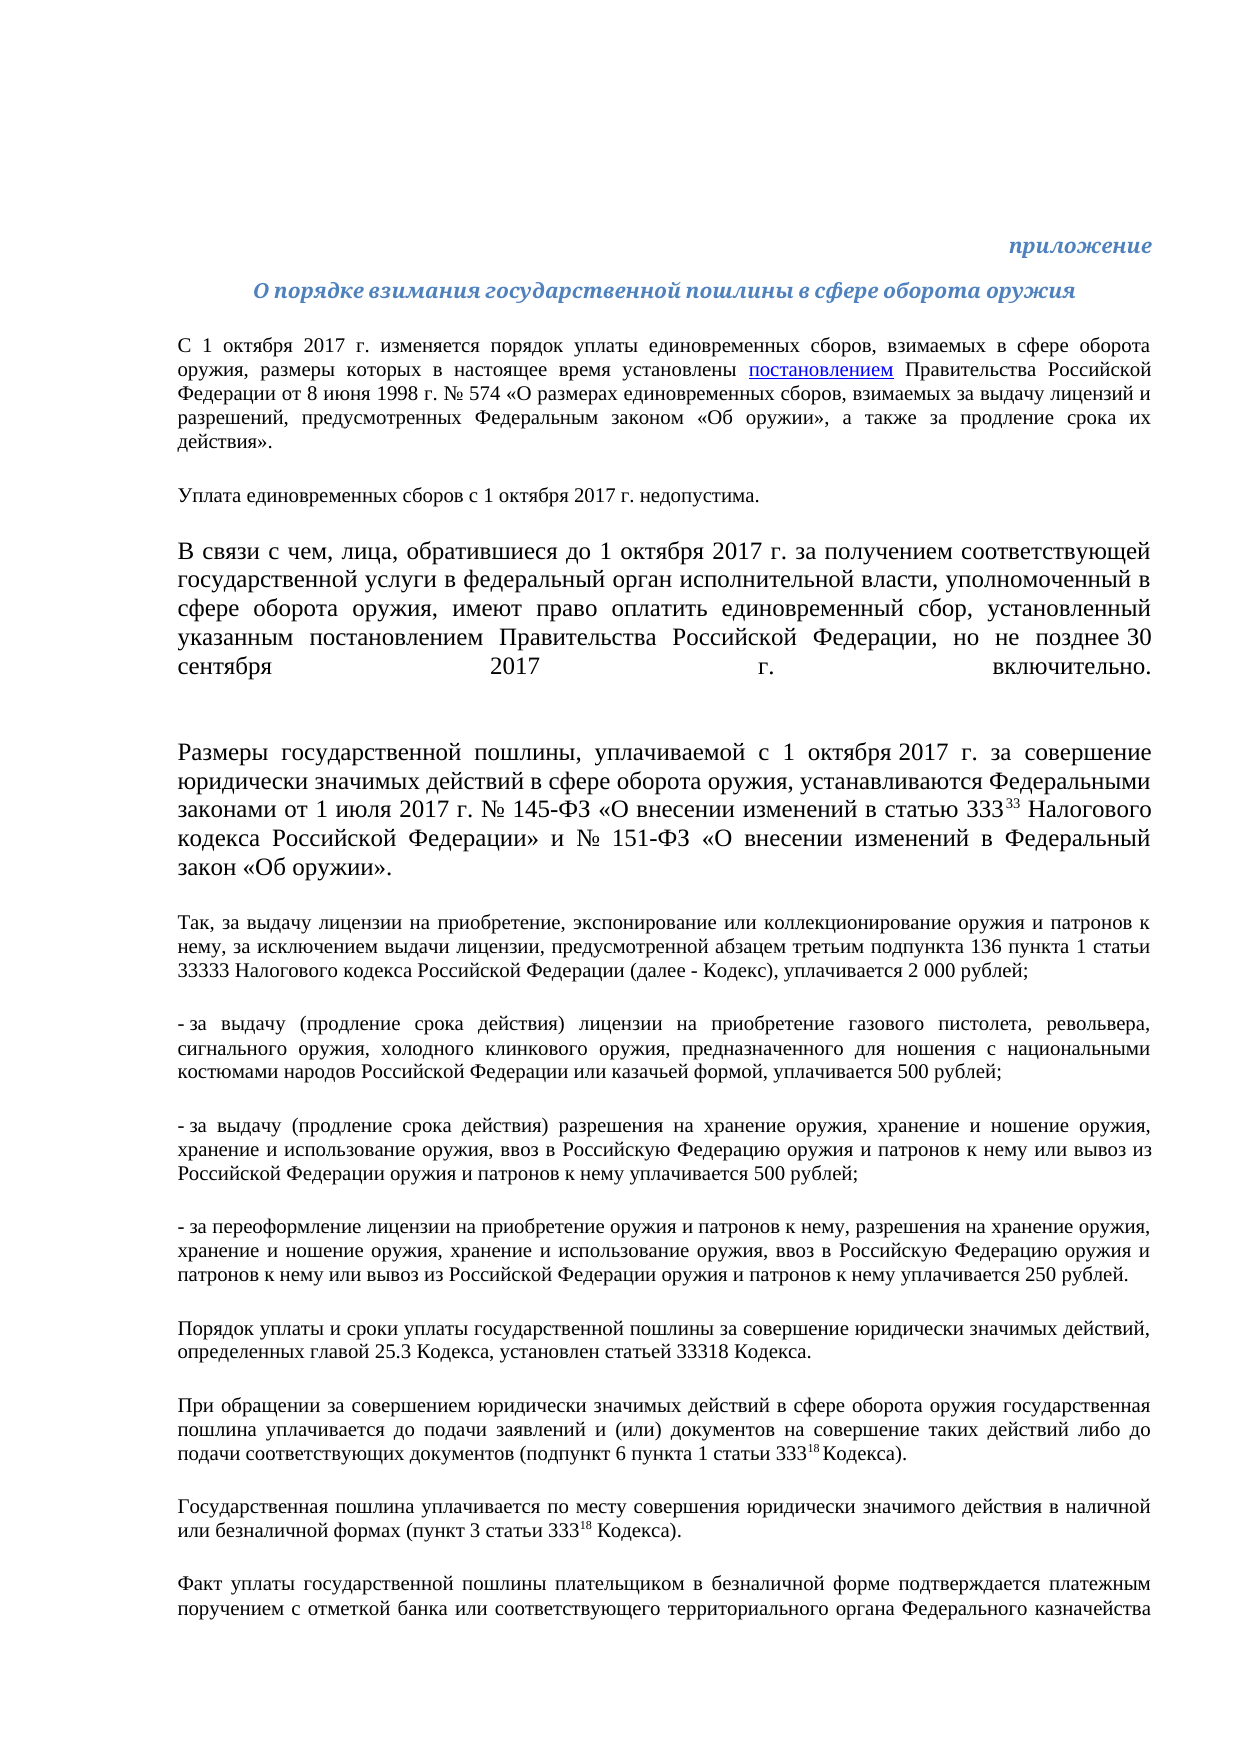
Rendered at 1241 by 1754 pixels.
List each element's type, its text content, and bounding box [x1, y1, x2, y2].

text С 1 октября 2017 г. изменяется порядок уплаты единовременных сборов, взимаемых в сфере оборота оружия, размеры которых в настоящее время установлены постановлением Правительства Российской Федерации от 8 июня 1998 г. № 574 «О размерах единовременных сборов, взимаемых за выдачу лицензий и разрешений, предусмотренных Федеральным законом «Об оружии», а также за продление срока их действия». [177, 333, 1152, 453]
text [177, 1571, 1152, 1619]
text При обращении за совершением юридически значимых действий в сфере оборота оружия государственная пошлина уплачивается до подачи заявлений и (или) документов на совершение таких действий либо до подачи соответствующих документов (подпункт 6 пункта 1 статьи 33318 Кодекса). [177, 1393, 1152, 1465]
subtitle приложение [177, 235, 1152, 259]
text Государственная пошлина уплачивается по месту совершения юридически значимого действия в наличной или безналичной формах (пункт 3 статьи 33318 Кодекса). [177, 1494, 1152, 1542]
text Уплата единовременных сборов с 1 октября 2017 г. недопустима. [177, 483, 1152, 507]
text - за выдачу (продление срока действия) лицензии на приобретение газового пистолета, револьвера, сигнального оружия, холодного клинкового оружия, предназначенного для ношения с национальными костюмами народов Российской Федерации или казачьей формой, уплачивается 500 рублей; [177, 1011, 1152, 1083]
subtitle О порядке взимания государственной пошлины в сфере оборота оружия [177, 280, 1152, 304]
text Порядок уплаты и сроки уплаты государственной пошлины за совершение юридически значимых действий, определенных главой 25.3 Кодекса, установлен статьей 33318 Кодекса. [177, 1315, 1152, 1363]
text Размеры государственной пошлины, уплачиваемой с 1 октября 2017 г. за совершение юридически значимых действий в сфере оборота оружия, устанавливаются Федеральными законами от 1 июля 2017 г. № 145-ФЗ «О внесении изменений в статью 33333 Налогового кодекса Российской Федерации» и № 151-ФЗ «О внесении изменений в Федеральный закон «Об оружии». [177, 737, 1152, 881]
text В связи с чем, лица, обратившиеся до 1 октября 2017 г. за получением соответствующей государственной услуги в федеральный орган исполнительной власти, уполномоченный в сфере оборота оружия, имеют право оплатить единовременный сбор, установленный указанным постановлением Правительства Российской Федерации, но не позднее 30 сентября 2017 г. включительно. [177, 536, 1152, 737]
text - за выдачу (продление срока действия) разрешения на хранение оружия, хранение и ношение оружия, хранение и использование оружия, ввоз в Российскую Федерацию оружия и патронов к нему или вывоз из Российской Федерации оружия и патронов к нему уплачивается 500 рублей; [177, 1113, 1152, 1185]
text Так, за выдачу лицензии на приобретение, экспонирование или коллекционирование оружия и патронов к нему, за исключением выдачи лицензии, предусмотренной абзацем третьим подпункта 136 пункта 1 статьи 33333 Налогового кодекса Российской Федерации (далее - Кодекс), уплачивается 2 000 рублей; [177, 910, 1152, 982]
text - за переоформление лицензии на приобретение оружия и патронов к нему, разрешения на хранение оружия, хранение и ношение оружия, хранение и использование оружия, ввоз в Российскую Федерацию оружия и патронов к нему или вывоз из Российской Федерации оружия и патронов к нему уплачивается 250 рублей. [177, 1214, 1152, 1286]
